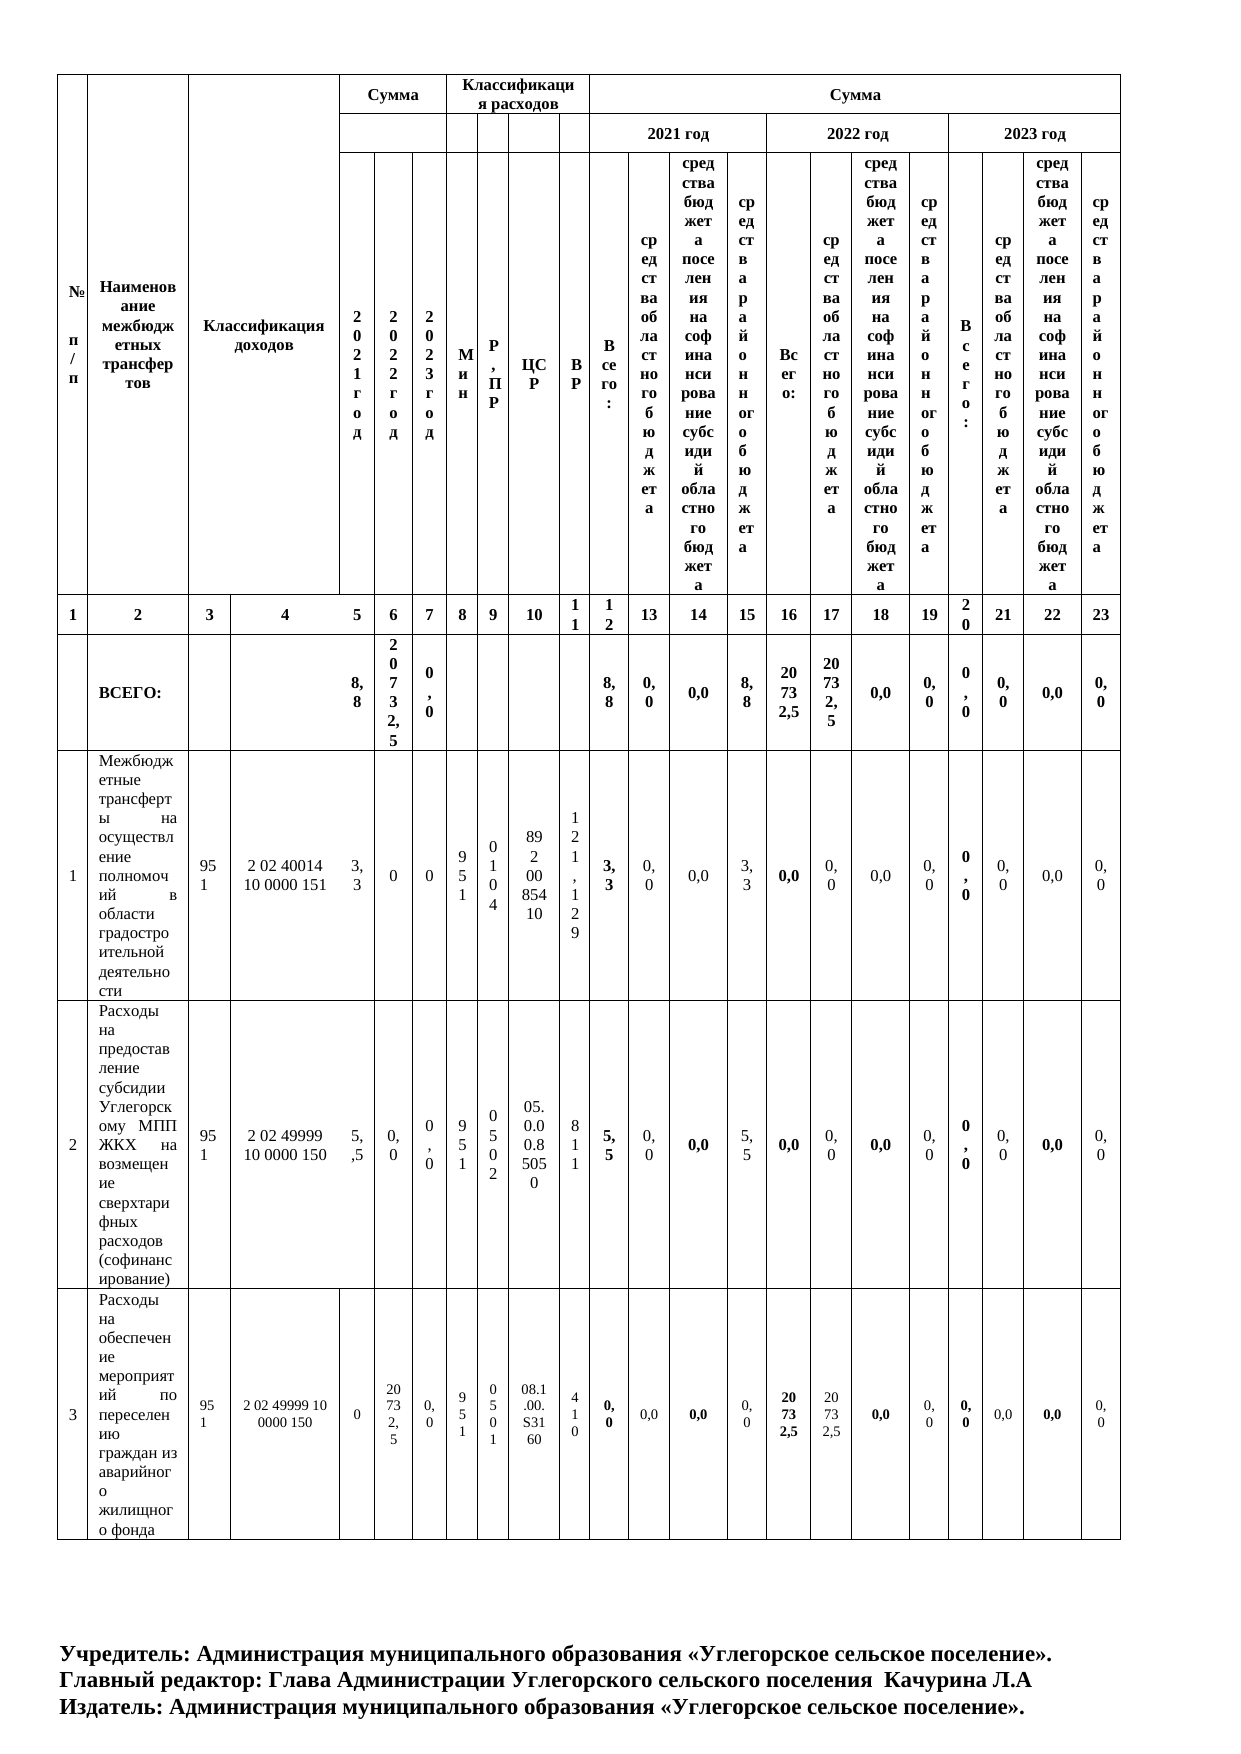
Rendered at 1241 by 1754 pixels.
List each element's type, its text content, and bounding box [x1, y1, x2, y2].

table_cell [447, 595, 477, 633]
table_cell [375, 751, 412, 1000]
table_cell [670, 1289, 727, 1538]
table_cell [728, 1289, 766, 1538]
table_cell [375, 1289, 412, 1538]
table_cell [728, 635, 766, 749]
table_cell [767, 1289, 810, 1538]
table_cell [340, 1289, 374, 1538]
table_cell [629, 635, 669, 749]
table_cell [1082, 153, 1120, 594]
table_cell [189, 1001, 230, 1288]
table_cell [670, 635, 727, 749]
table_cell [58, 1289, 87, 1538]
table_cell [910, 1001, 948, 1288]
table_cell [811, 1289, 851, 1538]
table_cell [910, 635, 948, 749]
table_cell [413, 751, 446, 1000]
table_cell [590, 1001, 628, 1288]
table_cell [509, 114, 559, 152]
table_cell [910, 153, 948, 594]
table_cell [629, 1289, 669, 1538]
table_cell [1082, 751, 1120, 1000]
text Издатель: Администрация муниципального образования «Углегорское сельское поселение». [59, 1693, 1152, 1719]
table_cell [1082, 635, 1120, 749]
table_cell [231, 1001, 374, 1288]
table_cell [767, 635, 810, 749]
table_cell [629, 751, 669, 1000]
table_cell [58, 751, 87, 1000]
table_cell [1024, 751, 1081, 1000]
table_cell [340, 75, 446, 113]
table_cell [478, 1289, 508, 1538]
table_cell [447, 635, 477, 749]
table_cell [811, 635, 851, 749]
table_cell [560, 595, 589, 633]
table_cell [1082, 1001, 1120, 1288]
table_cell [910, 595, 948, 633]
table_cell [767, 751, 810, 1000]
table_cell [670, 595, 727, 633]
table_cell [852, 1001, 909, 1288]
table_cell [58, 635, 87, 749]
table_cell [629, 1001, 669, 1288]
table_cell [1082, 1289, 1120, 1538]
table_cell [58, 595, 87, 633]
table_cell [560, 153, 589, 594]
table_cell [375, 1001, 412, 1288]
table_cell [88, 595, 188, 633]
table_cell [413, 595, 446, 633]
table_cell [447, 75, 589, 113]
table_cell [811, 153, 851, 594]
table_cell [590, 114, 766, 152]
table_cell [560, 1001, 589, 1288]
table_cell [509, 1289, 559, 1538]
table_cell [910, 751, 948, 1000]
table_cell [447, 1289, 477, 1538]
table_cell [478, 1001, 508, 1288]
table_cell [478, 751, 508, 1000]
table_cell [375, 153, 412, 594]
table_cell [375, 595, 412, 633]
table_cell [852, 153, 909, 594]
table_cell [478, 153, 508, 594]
text Главный редактор: Глава Администрации Углегорского сельского поселения Качурина Л.А [59, 1667, 1152, 1693]
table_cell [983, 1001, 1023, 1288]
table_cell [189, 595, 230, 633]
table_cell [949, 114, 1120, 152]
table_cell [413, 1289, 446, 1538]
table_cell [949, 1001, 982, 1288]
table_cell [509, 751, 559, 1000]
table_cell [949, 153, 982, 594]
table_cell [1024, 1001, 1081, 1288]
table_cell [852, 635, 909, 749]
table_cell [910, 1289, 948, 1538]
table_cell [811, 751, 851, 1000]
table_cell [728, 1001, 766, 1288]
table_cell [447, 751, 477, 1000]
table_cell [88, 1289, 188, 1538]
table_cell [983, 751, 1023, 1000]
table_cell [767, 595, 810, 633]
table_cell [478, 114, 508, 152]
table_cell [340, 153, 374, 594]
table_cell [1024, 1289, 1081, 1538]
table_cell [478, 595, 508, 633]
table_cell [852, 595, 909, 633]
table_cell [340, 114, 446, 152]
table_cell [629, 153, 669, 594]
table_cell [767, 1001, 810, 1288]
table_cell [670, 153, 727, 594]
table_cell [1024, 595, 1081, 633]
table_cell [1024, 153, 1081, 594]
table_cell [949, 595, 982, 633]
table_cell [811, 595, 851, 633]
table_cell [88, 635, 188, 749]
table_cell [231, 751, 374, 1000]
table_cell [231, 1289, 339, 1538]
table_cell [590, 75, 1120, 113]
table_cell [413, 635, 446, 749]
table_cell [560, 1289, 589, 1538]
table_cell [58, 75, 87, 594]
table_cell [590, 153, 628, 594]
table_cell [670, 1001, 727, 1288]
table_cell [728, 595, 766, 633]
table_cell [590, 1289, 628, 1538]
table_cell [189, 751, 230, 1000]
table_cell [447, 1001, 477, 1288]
text Учредитель: Администрация муниципального образования «Углегорское сельское поселение». [59, 1640, 1152, 1667]
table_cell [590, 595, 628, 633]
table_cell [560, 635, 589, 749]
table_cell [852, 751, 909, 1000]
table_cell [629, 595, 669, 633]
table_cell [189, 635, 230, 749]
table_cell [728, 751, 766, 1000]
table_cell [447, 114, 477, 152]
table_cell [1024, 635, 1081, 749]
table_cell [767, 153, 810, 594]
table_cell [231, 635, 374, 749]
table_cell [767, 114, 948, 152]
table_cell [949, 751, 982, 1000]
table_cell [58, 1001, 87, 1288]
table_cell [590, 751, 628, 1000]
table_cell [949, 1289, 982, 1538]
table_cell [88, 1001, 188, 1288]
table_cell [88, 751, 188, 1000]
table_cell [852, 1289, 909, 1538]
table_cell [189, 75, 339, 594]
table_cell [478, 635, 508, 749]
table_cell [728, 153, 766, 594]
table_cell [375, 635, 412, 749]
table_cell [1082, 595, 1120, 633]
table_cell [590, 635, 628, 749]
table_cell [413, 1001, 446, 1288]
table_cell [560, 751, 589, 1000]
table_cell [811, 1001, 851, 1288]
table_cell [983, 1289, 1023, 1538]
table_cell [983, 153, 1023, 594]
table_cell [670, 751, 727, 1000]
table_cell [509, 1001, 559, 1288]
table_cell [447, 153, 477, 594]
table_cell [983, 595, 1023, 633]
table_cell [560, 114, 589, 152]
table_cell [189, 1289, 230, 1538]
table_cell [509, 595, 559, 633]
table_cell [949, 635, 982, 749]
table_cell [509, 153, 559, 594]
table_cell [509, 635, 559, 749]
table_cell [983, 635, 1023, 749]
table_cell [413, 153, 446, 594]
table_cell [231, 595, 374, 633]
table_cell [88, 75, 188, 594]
